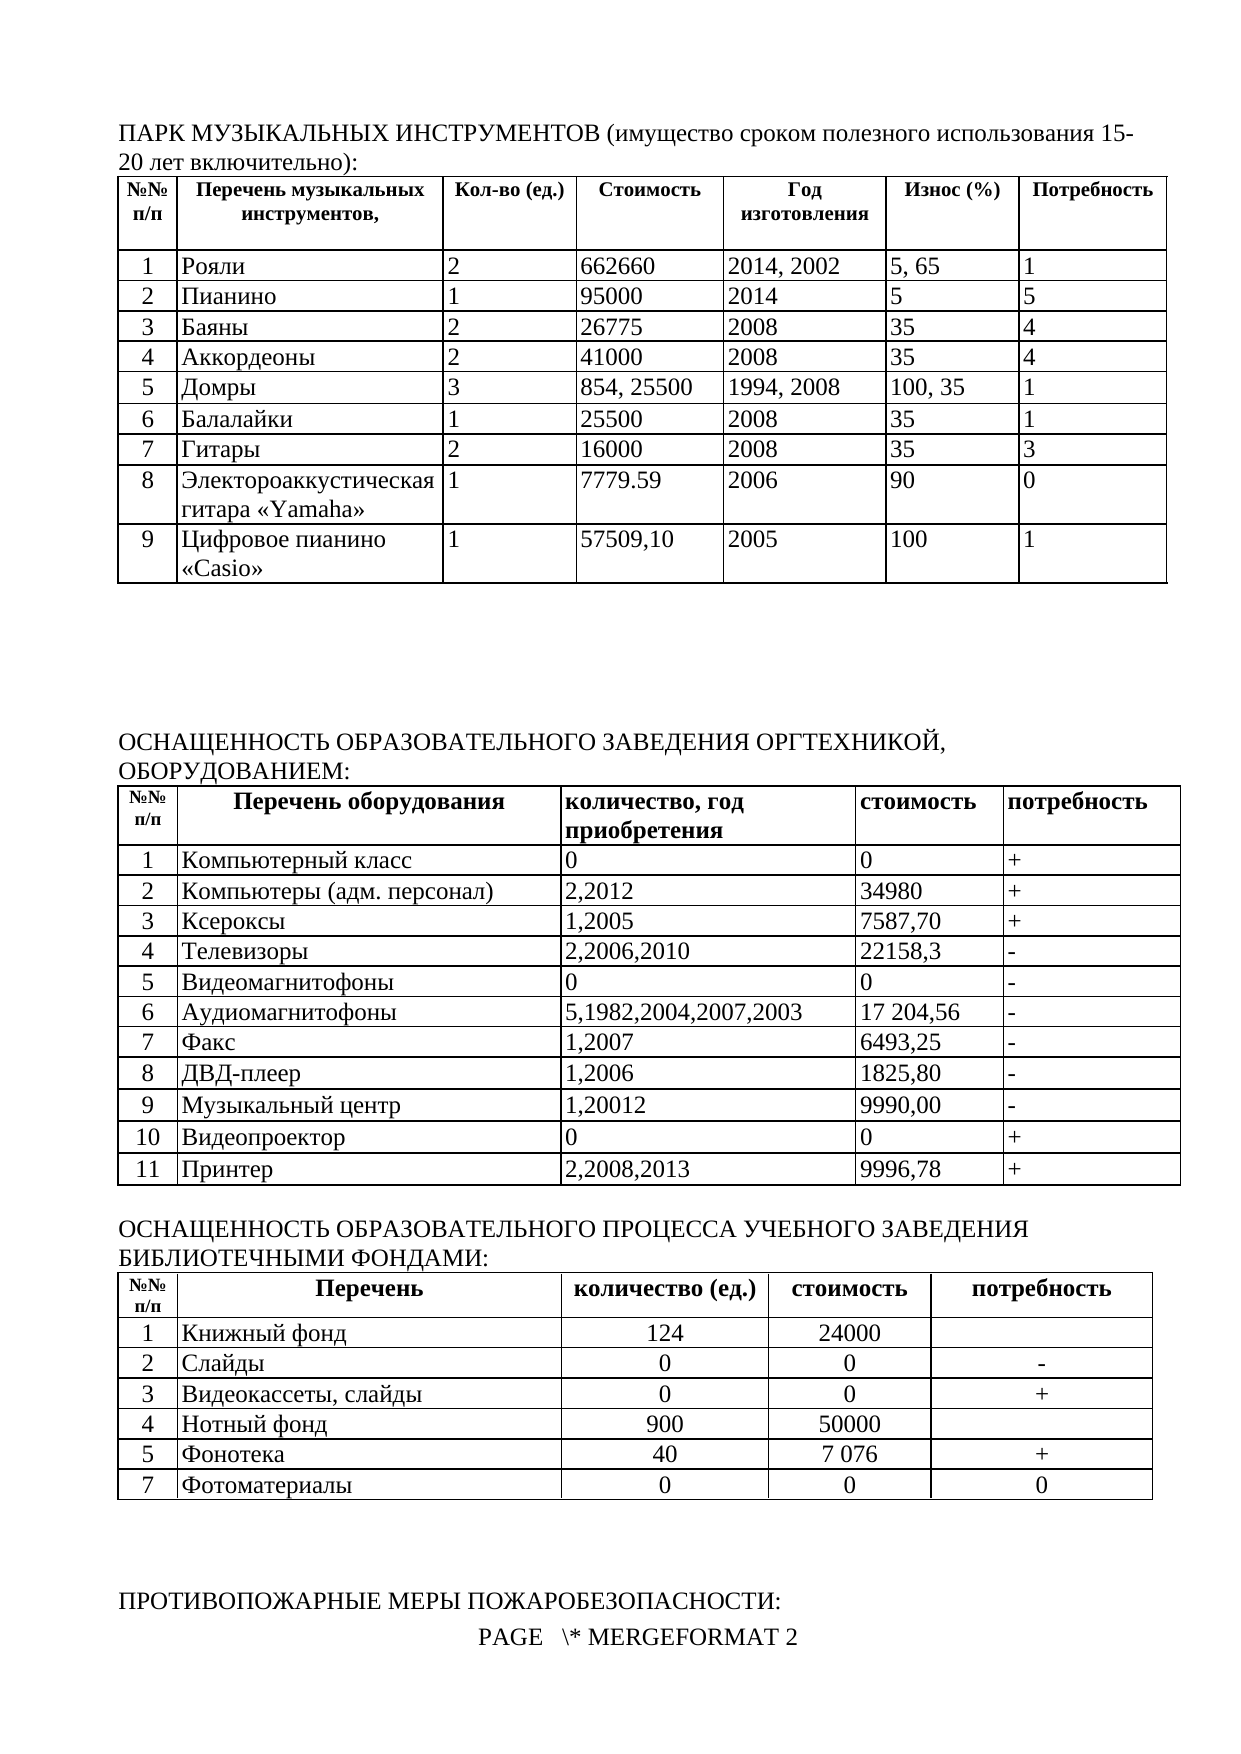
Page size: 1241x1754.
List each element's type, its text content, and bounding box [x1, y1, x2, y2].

table_header Перечень оборудования [178, 787, 560, 844]
table_cell 2 [444, 251, 576, 280]
table_cell 1 [1020, 525, 1166, 582]
table_cell 1 [444, 404, 576, 433]
table_cell 900 [562, 1409, 768, 1438]
table_cell Телевизоры [178, 937, 560, 965]
table_cell 8 [119, 1058, 177, 1088]
table_cell 0 [932, 1470, 1152, 1498]
table_cell 6493,25 [856, 1027, 1003, 1056]
table_header стоимость [856, 787, 1003, 844]
table_cell [932, 1409, 1152, 1438]
table_cell + [1004, 876, 1180, 904]
table_cell Аудиомагнитофоны [178, 997, 560, 1026]
table_cell - [1004, 1058, 1180, 1088]
table_cell 7 [119, 435, 176, 464]
table_header Перечень музыкальных инструментов, [178, 177, 442, 249]
text ПРОТИВОПОЖАРНЫЕ МЕРЫ ПОЖАРОБЕЗОПАСНОСТИ: [118, 1586, 1152, 1615]
table_cell 9996,78 [856, 1154, 1003, 1184]
table_cell 0 [562, 846, 855, 874]
table_cell 5, 65 [887, 251, 1018, 280]
table_cell 124 [562, 1318, 768, 1347]
table_cell + [1004, 846, 1180, 874]
table_cell 2006 [724, 466, 885, 523]
table_cell Фотоматериалы [178, 1470, 561, 1498]
table_cell 35 [887, 312, 1018, 340]
table_cell 1 [444, 466, 576, 523]
table_cell Цифровое пианино «Casio» [178, 525, 442, 582]
table_cell 2 [119, 876, 177, 904]
table_cell 2014, 2002 [724, 251, 885, 280]
table_cell 3 [1020, 435, 1166, 464]
table_cell 0 [856, 967, 1003, 996]
table_cell 1 [119, 1318, 177, 1347]
table_cell 4 [1020, 312, 1166, 340]
table_cell + [932, 1440, 1152, 1468]
table_header Год изготовления [724, 177, 885, 249]
table_cell 1,2005 [562, 906, 855, 935]
table_cell 6 [119, 404, 176, 433]
table_cell 3 [444, 372, 576, 403]
table_cell 0 [769, 1470, 930, 1498]
table_cell 2008 [724, 312, 885, 340]
table_cell 3 [119, 906, 177, 935]
table_cell - [1004, 937, 1180, 965]
table_cell 5 [119, 967, 177, 996]
table_cell 5 [1020, 281, 1166, 310]
table_cell 8 [119, 466, 176, 523]
table_cell 0 [769, 1379, 930, 1407]
table_cell 1 [444, 281, 576, 310]
table_cell - [932, 1348, 1152, 1377]
table_cell 34980 [856, 876, 1003, 904]
table_header количество, год приобретения [562, 787, 855, 844]
table_cell Слайды [178, 1348, 561, 1377]
table_cell + [1004, 1154, 1180, 1184]
table_cell 57509,10 [577, 525, 723, 582]
table_cell 7587,70 [856, 906, 1003, 935]
table_cell - [1004, 1090, 1180, 1120]
table_cell 7 [119, 1470, 177, 1498]
table_cell 35 [887, 342, 1018, 371]
table_cell 4 [119, 1409, 177, 1438]
table_cell Гитары [178, 435, 442, 464]
table_cell Нотный фонд [178, 1409, 561, 1438]
table_cell Домры [178, 372, 442, 403]
table_cell 41000 [577, 342, 723, 371]
table_cell 3 [119, 1379, 177, 1407]
text ОСНАЩЕННОСТЬ ОБРАЗОВАТЕЛЬНОГО ЗАВЕДЕНИЯ ОРГТЕХНИКОЙ, ОБОРУДОВАНИЕМ: [118, 727, 1152, 785]
table_cell 1825,80 [856, 1058, 1003, 1088]
table_cell 2008 [724, 404, 885, 433]
table_cell 1,2006 [562, 1058, 855, 1088]
table_cell 662660 [577, 251, 723, 280]
table_cell 854, 25500 [577, 372, 723, 403]
table_cell 7 076 [769, 1440, 930, 1468]
table_cell 1,20012 [562, 1090, 855, 1120]
table_header Износ (%) [887, 177, 1018, 249]
table_cell [932, 1318, 1152, 1347]
text ОСНАЩЕННОСТЬ ОБРАЗОВАТЕЛЬНОГО ПРОЦЕССА УЧЕБНОГО ЗАВЕДЕНИЯ БИБЛИОТЕЧНЫМИ ФОНДАМИ: [118, 1214, 1152, 1272]
table_cell 9990,00 [856, 1090, 1003, 1120]
table_cell 16000 [577, 435, 723, 464]
table_cell 22158,3 [856, 937, 1003, 965]
table_cell Электороаккустическая гитара «Yamaha» [178, 466, 442, 523]
table_cell 5 [119, 372, 176, 403]
table_cell 2,2008,2013 [562, 1154, 855, 1184]
table_cell 1 [444, 525, 576, 582]
table_cell 2 [119, 281, 176, 310]
table_header №№ п/п [119, 1273, 177, 1317]
table_cell 4 [1020, 342, 1166, 371]
table_cell 9 [119, 1090, 177, 1120]
table_cell 100, 35 [887, 372, 1018, 403]
table_cell + [1004, 1122, 1180, 1152]
table_cell Компьютерный класс [178, 846, 560, 874]
table_cell 25500 [577, 404, 723, 433]
table_cell Видеокассеты, слайды [178, 1379, 561, 1407]
table_cell 6 [119, 997, 177, 1026]
table_cell Видеомагнитофоны [178, 967, 560, 996]
table_cell Видеопроектор [178, 1122, 560, 1152]
table_cell 0 [562, 1348, 768, 1377]
table_cell 50000 [769, 1409, 930, 1438]
table_cell 2 [444, 312, 576, 340]
table_cell 35 [887, 404, 1018, 433]
table_cell 7779.59 [577, 466, 723, 523]
table_cell 2014 [724, 281, 885, 310]
table_cell 0 [562, 1470, 768, 1498]
table_cell 5 [887, 281, 1018, 310]
table_cell Пианино [178, 281, 442, 310]
table_cell 26775 [577, 312, 723, 340]
table_header Стоимость [577, 177, 723, 249]
table_cell 1994, 2008 [724, 372, 885, 403]
table_cell - [1004, 997, 1180, 1026]
table_cell 1,2007 [562, 1027, 855, 1056]
table_cell 0 [856, 846, 1003, 874]
table_cell 0 [562, 1122, 855, 1152]
table_cell 11 [119, 1154, 177, 1184]
table_cell Книжный фонд [178, 1318, 561, 1347]
table_cell - [1004, 1027, 1180, 1056]
table_cell Рояли [178, 251, 442, 280]
table_cell 2005 [724, 525, 885, 582]
table_cell 3 [119, 312, 176, 340]
table_cell 0 [769, 1348, 930, 1377]
table_cell 2,2006,2010 [562, 937, 855, 965]
table_cell 2,2012 [562, 876, 855, 904]
table_cell 2 [444, 435, 576, 464]
table_cell 0 [1020, 466, 1166, 523]
table_cell 0 [562, 967, 855, 996]
table_cell Факс [178, 1027, 560, 1056]
table_cell 2 [119, 1348, 177, 1377]
table_cell 1 [1020, 372, 1166, 403]
table_cell ДВД-плеер [178, 1058, 560, 1088]
table_cell 10 [119, 1122, 177, 1152]
table_header №№ п/п [119, 177, 176, 249]
table_cell 5,1982,2004,2007,2003 [562, 997, 855, 1026]
table_cell 5 [119, 1440, 177, 1468]
table_cell 90 [887, 466, 1018, 523]
table_cell Баяны [178, 312, 442, 340]
table_header Потребность [1020, 177, 1166, 249]
table_header количество (ед.) [562, 1273, 768, 1317]
table_cell 0 [856, 1122, 1003, 1152]
table_cell Балалайки [178, 404, 442, 433]
table_header №№ п/п [119, 787, 177, 844]
table_cell 1 [1020, 404, 1166, 433]
table_cell 4 [119, 342, 176, 371]
table_cell 24000 [769, 1318, 930, 1347]
table_cell Принтер [178, 1154, 560, 1184]
table_cell - [1004, 967, 1180, 996]
table_cell 9 [119, 525, 176, 582]
table_header потребность [1004, 787, 1180, 844]
table_cell 2008 [724, 435, 885, 464]
table_cell 0 [562, 1379, 768, 1407]
table_cell 2 [444, 342, 576, 371]
table_cell Музыкальный центр [178, 1090, 560, 1120]
text ПАРК МУЗЫКАЛЬНЫХ ИНСТРУМЕНТОВ (имущество сроком полезного использования 15-20 лет включительно): [118, 118, 1152, 176]
table_cell Компьютеры (адм. персонал) [178, 876, 560, 904]
table_header потребность [932, 1273, 1152, 1317]
table_header Перечень [178, 1273, 561, 1317]
table_cell 40 [562, 1440, 768, 1468]
table_cell Ксероксы [178, 906, 560, 935]
table_header стоимость [769, 1273, 931, 1317]
table_cell + [932, 1379, 1152, 1407]
table_cell 17 204,56 [856, 997, 1003, 1026]
table_cell 4 [119, 937, 177, 965]
table_cell + [1004, 906, 1180, 935]
table_header Кол-во (ед.) [444, 177, 576, 249]
table_cell Аккордеоны [178, 342, 442, 371]
table_cell 7 [119, 1027, 177, 1056]
table_cell 2008 [724, 342, 885, 371]
table_cell Фонотека [178, 1440, 561, 1468]
table_cell 95000 [577, 281, 723, 310]
table_cell 1 [1020, 251, 1166, 280]
table_cell 35 [887, 435, 1018, 464]
table_cell 1 [119, 846, 177, 874]
table_cell 100 [887, 525, 1018, 582]
table_cell 1 [119, 251, 176, 280]
